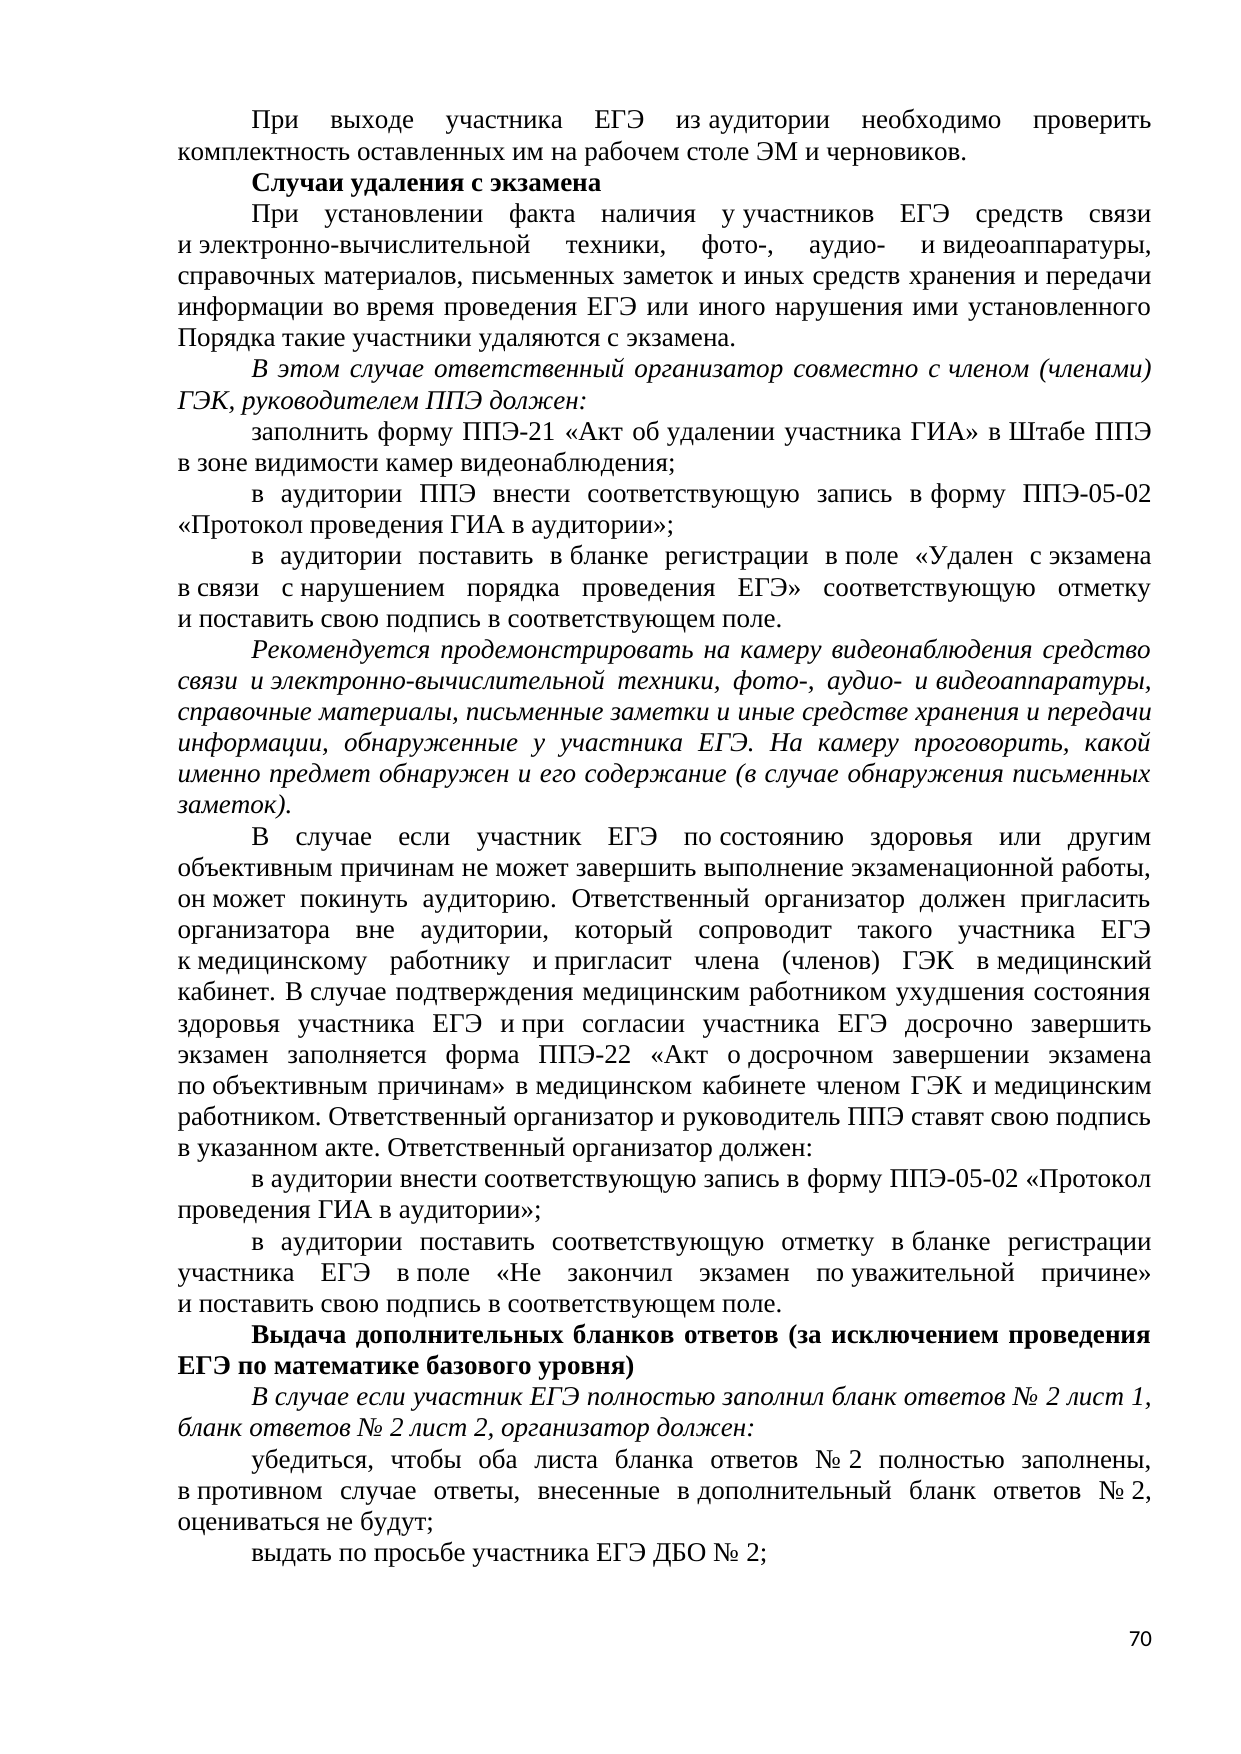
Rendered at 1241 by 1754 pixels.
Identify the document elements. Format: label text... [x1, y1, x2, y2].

text В случае если участник ЕГЭ полностью заполнил бланк ответов № 2 лист 1, бланк ответов № 2 лист 2, организатор должен: [177, 1380, 1152, 1443]
text При установлении факта наличия у участников ЕГЭ средств связи и электронно-вычислительной техники, фото-, аудио- и видеоаппаратуры, справочных материалов, письменных заметок и иных средств хранения и передачи информации во время проведения ЕГЭ или иного нарушения ими установленного Порядка такие участники удаляются с экзамена. [177, 197, 1152, 353]
text заполнить форму ППЭ-21 «Акт об удалении участника ГИА» в Штабе ППЭ в зоне видимости камер видеонаблюдения; [177, 415, 1152, 477]
text При выходе участника ЕГЭ из аудитории необходимо проверить комплектность оставленных им на рабочем столе ЭМ и черновиков. [177, 103, 1152, 166]
text В случае если участник ЕГЭ по состоянию здоровья или другим объективным причинам не может завершить выполнение экзаменационной работы, он может покинуть аудиторию. Ответственный организатор должен пригласить организатора вне аудитории, который сопроводит такого участника ЕГЭ к медицинскому работнику и пригласит члена (членов) ГЭК в медицинский кабинет. В случае подтверждения медицинским работником ухудшения состояния здоровья участника ЕГЭ и при согласии участника ЕГЭ досрочно завершить экзамен заполняется форма ППЭ-22 «Акт о досрочном завершении экзамена по объективным причинам» в медицинском кабинете членом ГЭК и медицинским работником. Ответственный организатор и руководитель ППЭ ставят свою подпись в указанном акте. Ответственный организатор должен: [177, 820, 1152, 1162]
text в аудитории поставить соответствующую отметку в бланке регистрации участника ЕГЭ в поле «Не закончил экзамен по уважительной причине» и поставить свою подпись в соответствующем поле. [177, 1225, 1152, 1318]
text В этом случае ответственный организатор совместно с членом (членами) ГЭК, руководителем ППЭ должен: [177, 353, 1152, 415]
text выдать по просьбе участника ЕГЭ ДБО № 2; [177, 1536, 1152, 1567]
text в аудитории поставить в бланке регистрации в поле «Удален с экзамена в связи с нарушением порядка проведения ЕГЭ» соответствующую отметку и поставить свою подпись в соответствующем поле. [177, 539, 1152, 633]
text убедиться, чтобы оба листа бланка ответов № 2 полностью заполнены, в противном случае ответы, внесенные в дополнительный бланк ответов № 2, оцениваться не будут; [177, 1443, 1152, 1536]
text Выдача дополнительных бланков ответов (за исключением проведения ЕГЭ по математике базового уровня) [177, 1318, 1152, 1380]
text Случаи удаления с экзамена [177, 166, 1152, 197]
text в аудитории ППЭ внести соответствующую запись в форму ППЭ-05-02 «Протокол проведения ГИА в аудитории»; [177, 477, 1152, 539]
text Рекомендуется продемонстрировать на камеру видеонаблюдения средство связи и электронно-вычислительной техники, фото-, аудио- и видеоаппаратуры, справочные материалы, письменные заметки и иные средстве хранения и передачи информации, обнаруженные у участника ЕГЭ. На камеру проговорить, какой именно предмет обнаружен и его содержание (в случае обнаружения письменных заметок). [177, 633, 1152, 820]
text в аудитории внести соответствующую запись в форму ППЭ-05-02 «Протокол проведения ГИА в аудитории»; [177, 1162, 1152, 1225]
